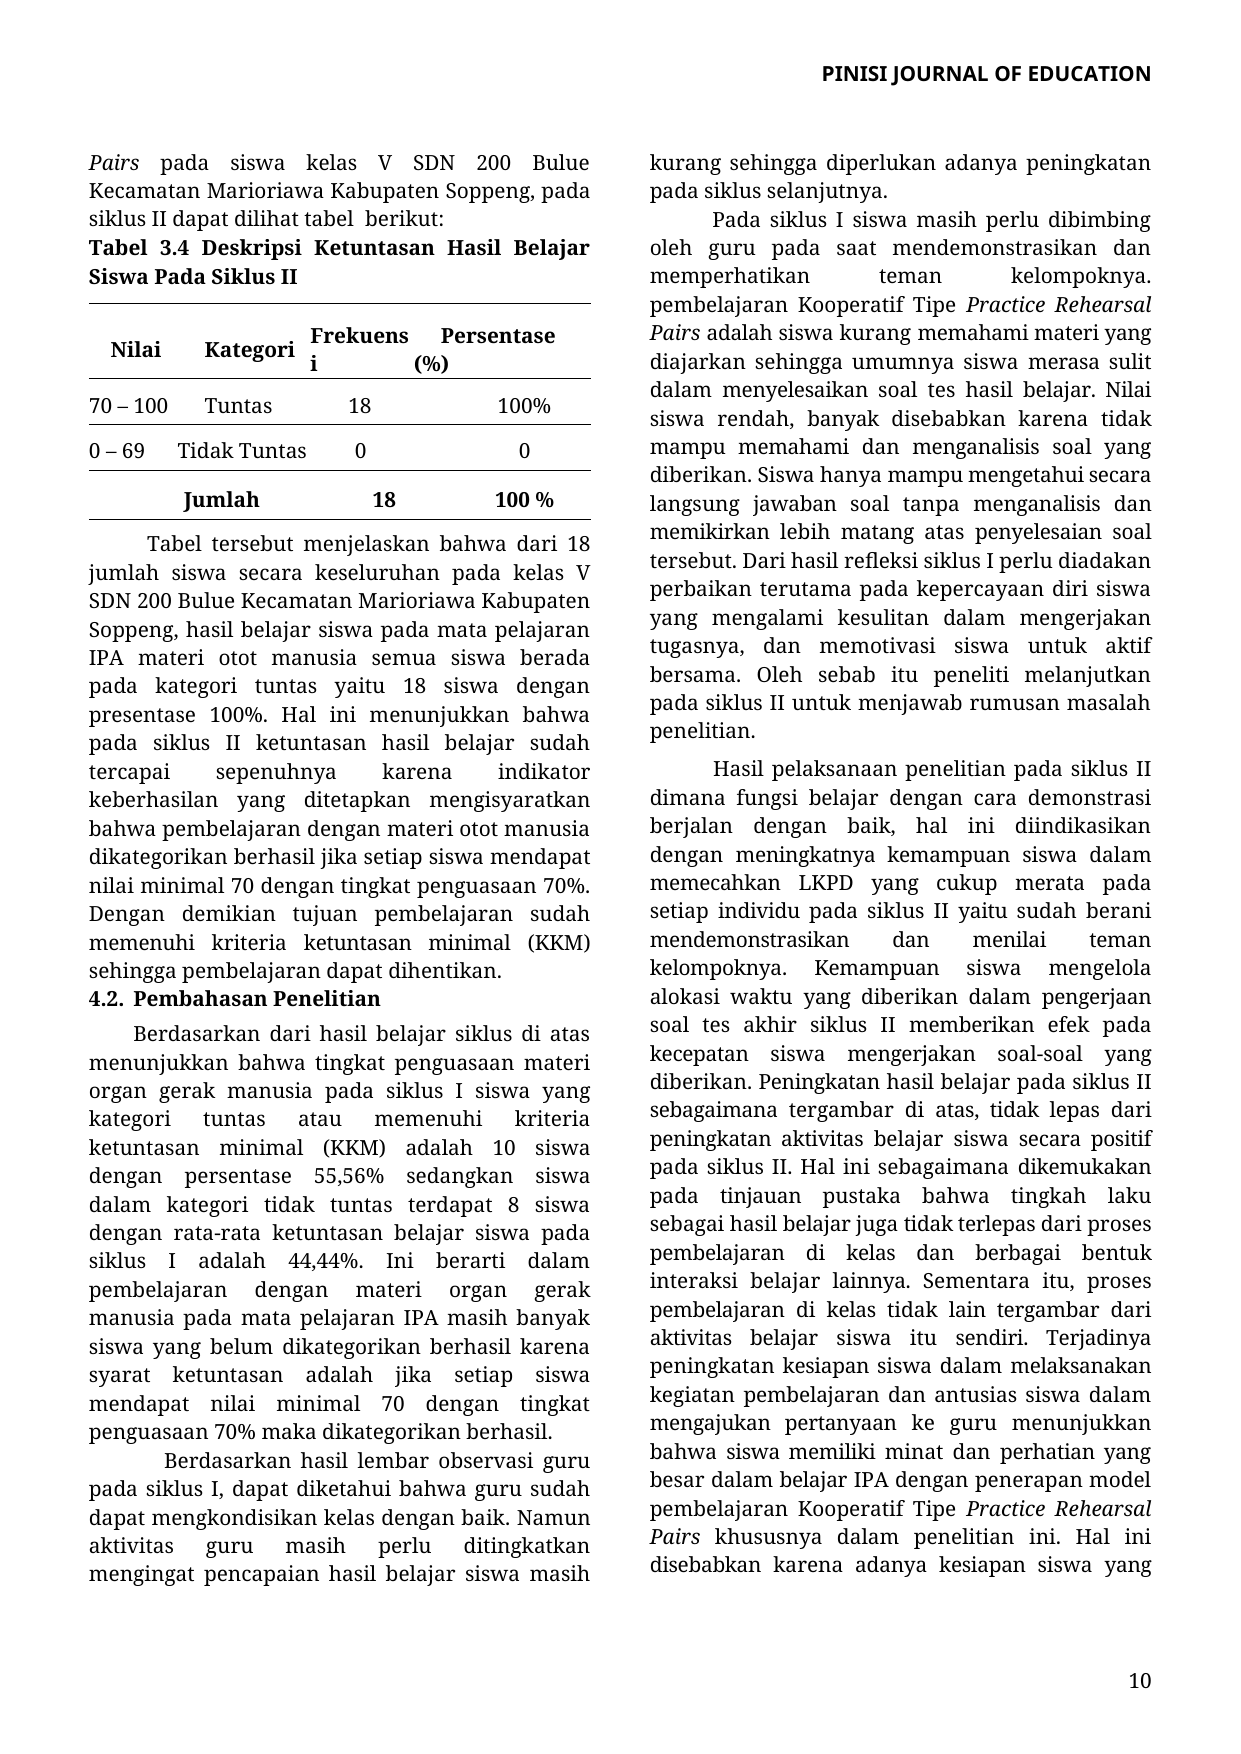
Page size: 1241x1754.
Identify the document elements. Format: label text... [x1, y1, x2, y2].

table_cell 0 [310, 425, 413, 469]
table_header Persentase (%) [414, 304, 591, 378]
table_cell 70 – 100 [89, 379, 177, 424]
text Tabel tersebut menjelaskan bahwa dari 18 jumlah siswa secara keseluruhan pada kelas V SDN 200 Bulue Kecamatan Marioriawa Kabupaten Soppeng, hasil belajar siswa pada mata pelajaran IPA materi otot manusia semua siswa berada pada kategori tuntas yaitu 18 siswa dengan presentase 100%. Hal ini menunjukkan bahwa pada siklus II ketuntasan hasil belajar sudah tercapai sepenuhnya karena indikator keberhasilan yang ditetapkan mengisyaratkan bahwa pembelajaran dengan materi otot manusia dikategorikan berhasil jika setiap siswa mendapat nilai minimal 70 dengan tingkat penguasaan 70%. Dengan demikian tujuan pembelajaran sudah memenuhi kriteria ketuntasan minimal (KKM) sehingga pembelajaran dapat dihentikan. [89, 520, 591, 984]
text Berdasarkan hasil lembar observasi guru pada siklus I, dapat diketahui bahwa guru sudah dapat mengkondisikan kelas dengan baik. Namun aktivitas guru masih perlu ditingkatkan mengingat pencapaian hasil belajar siswa masih kurang sehingga diperlukan adanya peningkatan pada siklus selanjutnya. [649, 148, 1152, 204]
list Pembahasan Penelitian [89, 984, 591, 1013]
text Berdasarkan dari hasil belajar siklus di atas menunjukkan bahwa tingkat penguasaan materi organ gerak manusia pada siklus I siswa yang kategori tuntas atau memenuhi kriteria ketuntasan minimal (KKM) adalah 10 siswa dengan persentase 55,56% sedangkan siswa dalam kategori tidak tuntas terdapat 8 siswa dengan rata-rata ketuntasan belajar siswa pada siklus I adalah 44,44%. Ini berarti dalam pembelajaran dengan materi organ gerak manusia pada mata pelajaran IPA masih banyak siswa yang belum dikategorikan berhasil karena syarat ketuntasan adalah jika setiap siswa mendapat nilai minimal 70 dengan tingkat penguasaan 70% maka dikategorikan berhasil. [89, 1019, 591, 1446]
table_header Kategori [177, 304, 310, 378]
table_cell Jumlah [89, 471, 310, 519]
table_cell 18 [310, 471, 413, 519]
table_header Nilai [89, 304, 177, 378]
table_cell 18 [310, 379, 413, 424]
table_cell 0 – 69 [89, 425, 177, 469]
table_cell 100% [414, 379, 591, 424]
table_cell Tuntas [177, 379, 310, 424]
table_cell 100 % [414, 471, 591, 519]
text Pada siklus I siswa masih perlu dibimbing oleh guru pada saat mendemonstrasikan dan memperhatikan teman kelompoknya. pembelajaran Kooperatif Tipe Practice Rehearsal Pairs adalah siswa kurang memahami materi yang diajarkan sehingga umumnya siswa merasa sulit dalam menyelesaikan soal tes hasil belajar. Nilai siswa rendah, banyak disebabkan karena tidak mampu memahami dan menganalisis soal yang diberikan. Siswa hanya mampu mengetahui secara langsung jawaban soal tanpa menganalisis dan memikirkan lebih matang atas penyelesaian soal tersebut. Dari hasil refleksi siklus I perlu diadakan perbaikan terutama pada kepercayaan diri siswa yang mengalami kesulitan dalam mengerjakan tugasnya, dan memotivasi siswa untuk aktif bersama. Oleh sebab itu peneliti melanjutkan pada siklus II untuk menjawab rumusan masalah penelitian. [649, 205, 1152, 745]
table_cell Tidak Tuntas [177, 425, 310, 469]
table_header Frekuensi [310, 304, 413, 378]
subtitle Tabel 3.4 Deskripsi Ketuntasan Hasil Belajar Siswa Pada Siklus II [89, 233, 591, 290]
text Berdasarkan hasil lembar observasi guru pada siklus I, dapat diketahui bahwa guru sudah dapat mengkondisikan kelas dengan baik. Namun aktivitas guru masih perlu ditingkatkan mengingat pencapaian hasil belajar siswa masih kurang sehingga diperlukan adanya peningkatan pada siklus selanjutnya. [89, 1446, 591, 1588]
table_cell 0 [414, 425, 591, 469]
